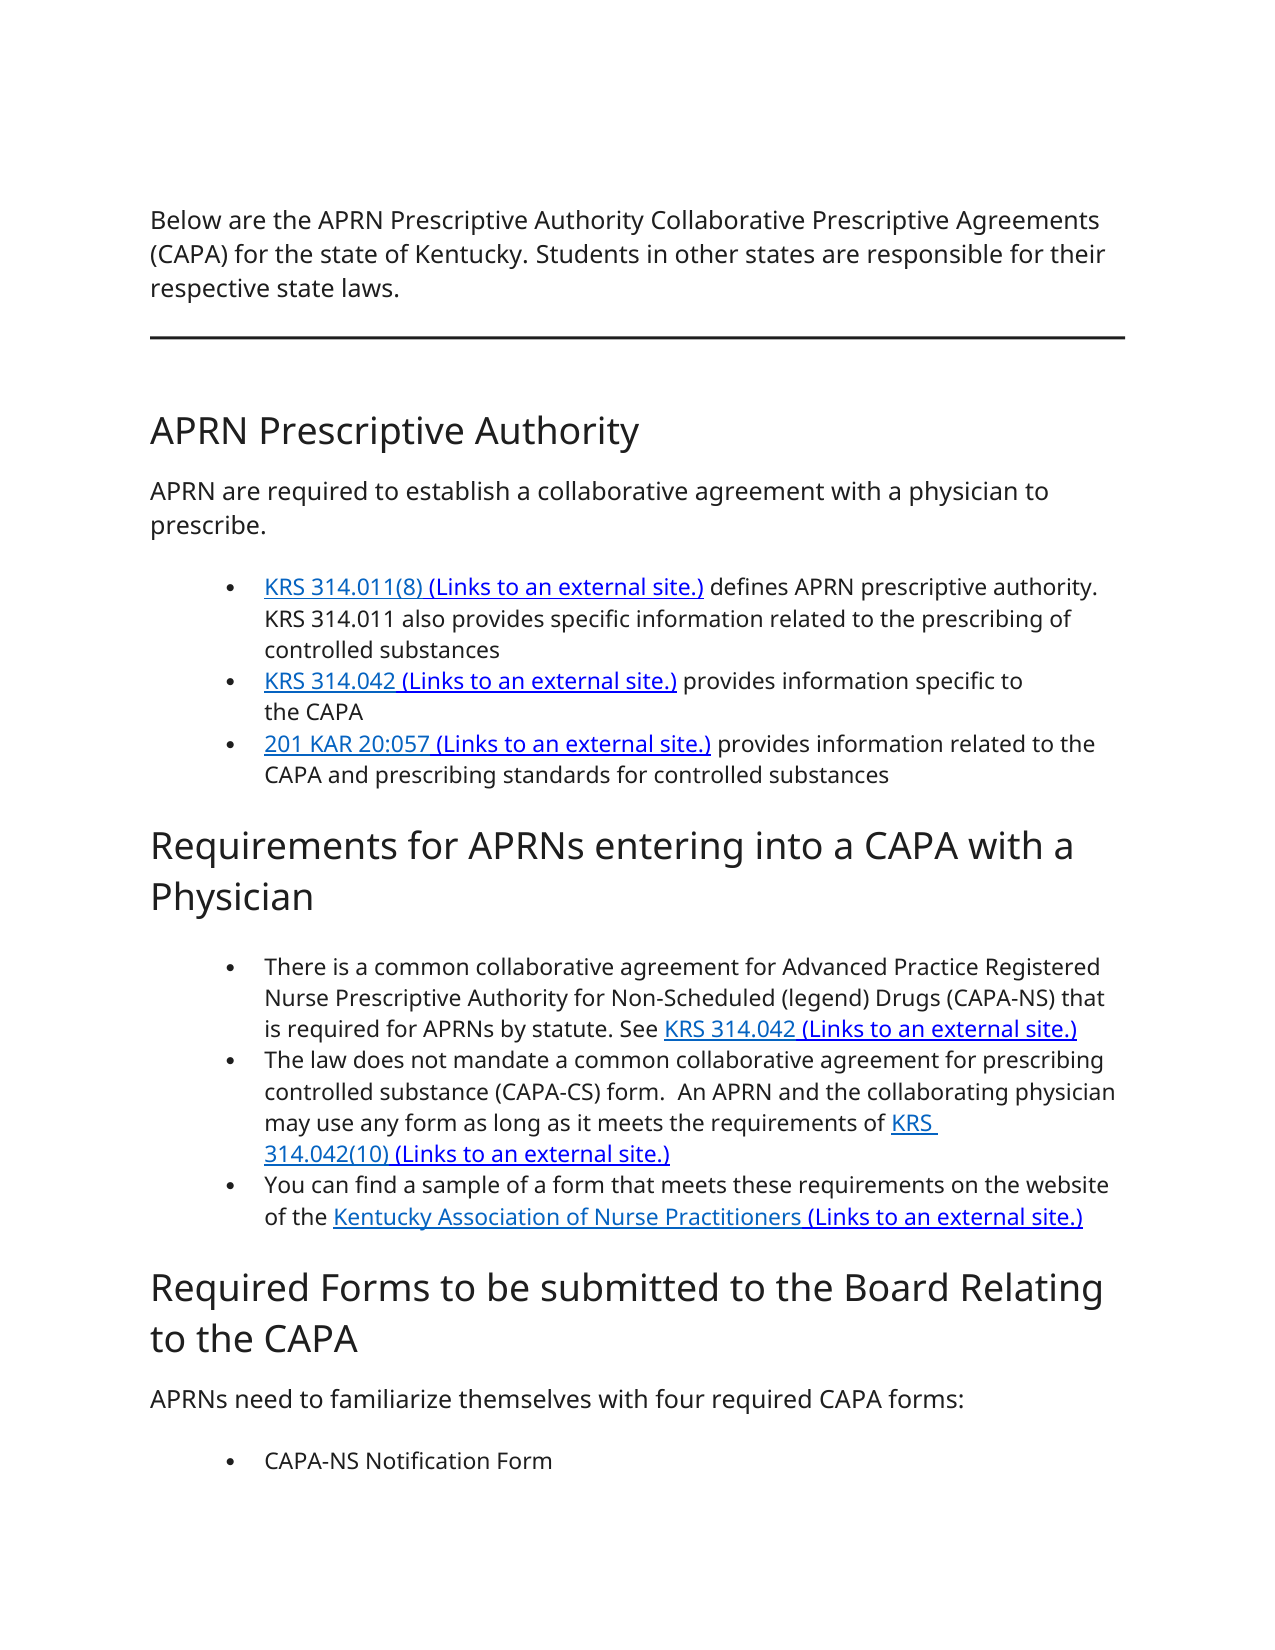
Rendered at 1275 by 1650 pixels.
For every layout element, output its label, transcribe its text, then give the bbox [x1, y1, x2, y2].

list KRS 314.042 (Links to an external site.) provides information specific to the CAPA [227, 665, 1125, 727]
list There is a common collaborative agreement for Advanced Practice Registered Nurse Prescriptive Authority for Non-Scheduled (legend) Drugs (CAPA-NS) that is required for APRNs by statute. See KRS 314.042 (Links to an external site.) [227, 950, 1125, 1044]
list CAPA-NS Notification Form [227, 1445, 1125, 1476]
text Below are the APRN Prescriptive Authority Collaborative Prescriptive Agreements (CAPA) for the state of Kentucky. Students in other states are responsible for their respective state laws. [150, 203, 1125, 305]
list 201 KAR 20:057 (Links to an external site.) provides information related to the CAPA and prescribing standards for controlled substances [227, 727, 1125, 790]
list You can find a sample of a form that meets these requirements on the website of the Kentucky Association of Nurse Practitioners (Links to an external site.) [227, 1169, 1125, 1232]
subtitle APRN Prescriptive Authority [150, 404, 1125, 455]
list KRS 314.011(8) (Links to an external site.) defines APRN prescriptive authority. KRS 314.011 also provides specific information related to the prescribing of controlled substances [227, 571, 1125, 665]
subtitle Required Forms to be submitted to the Board Relating to the CAPA [150, 1261, 1125, 1363]
text APRNs need to familiarize themselves with four required CAPA forms: [150, 1382, 1125, 1416]
text APRN are required to establish a collaborative agreement with a physician to prescribe. [150, 474, 1125, 542]
subtitle Requirements for APRNs entering into a CAPA with a Physician [150, 819, 1125, 921]
list The law does not mandate a common collaborative agreement for prescribing controlled substance (CAPA-CS) form. An APRN and the collaborating physician may use any form as long as it meets the requirements of KRS 314.042(10) (Links to an external site.) [227, 1044, 1125, 1169]
